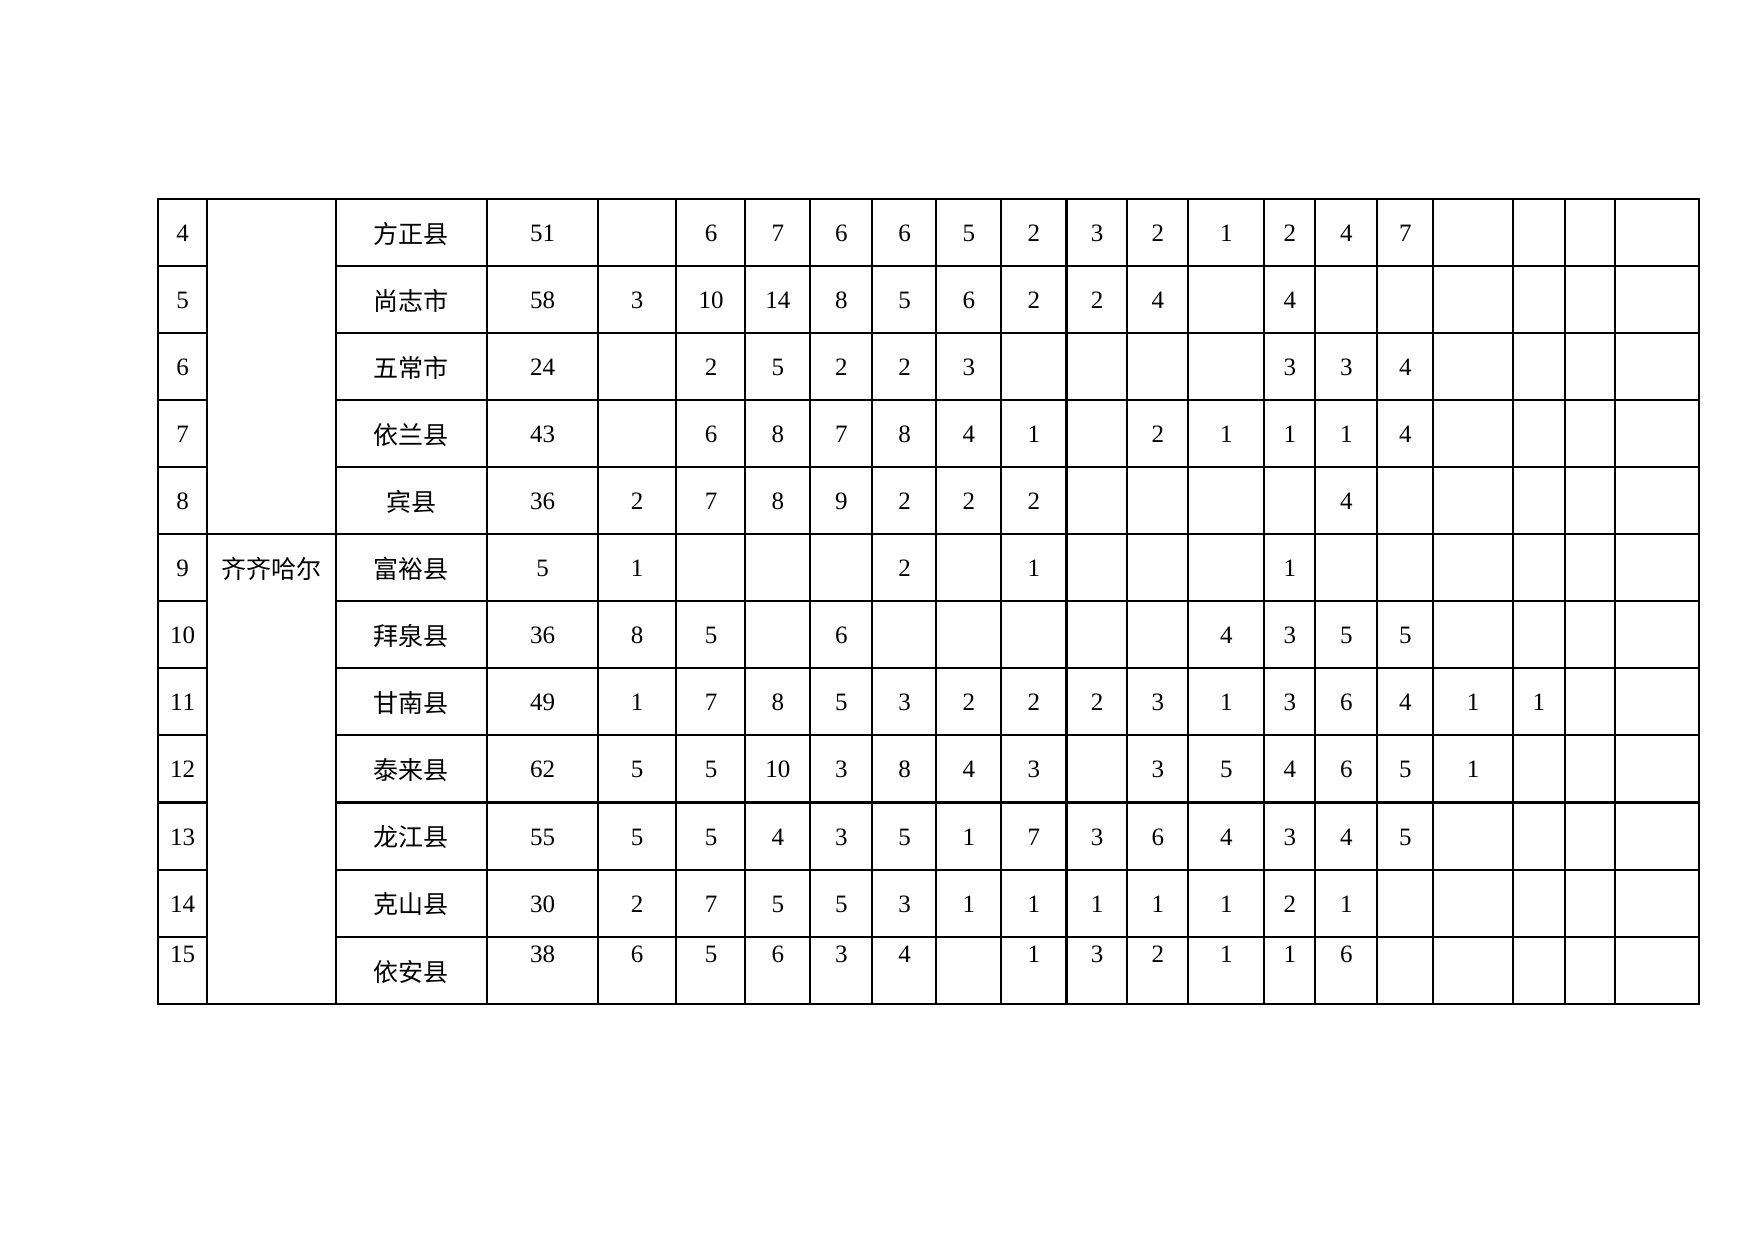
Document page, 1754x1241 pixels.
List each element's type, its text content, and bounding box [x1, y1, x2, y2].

table_cell 8 [811, 267, 871, 332]
table_cell 4 [1316, 804, 1376, 868]
table_cell [746, 602, 809, 667]
table_cell [1434, 468, 1512, 533]
table_cell [1434, 535, 1512, 600]
table_cell [1068, 334, 1126, 399]
table_cell [1316, 267, 1376, 332]
table_cell [1068, 602, 1126, 667]
table_cell 1 [1189, 669, 1263, 734]
table_cell [1434, 334, 1512, 399]
table_cell [1616, 200, 1698, 265]
table_cell 8 [746, 401, 809, 466]
table_cell [1128, 535, 1187, 600]
table_cell 2 [1002, 267, 1065, 332]
table_cell 5 [811, 871, 871, 936]
table_cell [1068, 535, 1126, 600]
table_cell 4 [1316, 468, 1376, 533]
table_cell 6 [811, 602, 871, 667]
table_cell [1189, 267, 1263, 332]
table_cell 1 [1189, 401, 1263, 466]
table_cell 1 [1265, 535, 1314, 600]
table_cell 5 [873, 804, 935, 868]
table_cell 7 [1002, 804, 1065, 868]
table_cell 3 [1068, 804, 1126, 868]
table_cell 9 [811, 468, 871, 533]
table_cell 3 [811, 736, 871, 801]
table_cell 4 [1378, 401, 1432, 466]
table_cell 4 [159, 200, 206, 265]
table_cell 1 [599, 535, 675, 600]
table_cell [1616, 468, 1698, 533]
table_cell 3 [599, 267, 675, 332]
table_cell 5 [677, 736, 744, 801]
table_cell 5 [1378, 804, 1432, 868]
table_cell 5 [937, 200, 1000, 265]
table_cell 1 [1002, 401, 1065, 466]
table_cell [1189, 334, 1263, 399]
table_cell 3 [1128, 669, 1187, 734]
table_cell 4 [1316, 200, 1376, 265]
table_cell 拜泉县 [337, 602, 486, 667]
table_cell 7 [677, 871, 744, 936]
table_cell 5 [677, 602, 744, 667]
table_cell 14 [159, 871, 206, 936]
table_cell 4 [937, 736, 1000, 801]
table_cell [1514, 938, 1564, 1003]
table_cell 5 [159, 267, 206, 332]
table_cell 4 [1378, 334, 1432, 399]
table_cell [1514, 804, 1564, 868]
table_cell [677, 535, 744, 600]
table_cell 49 [488, 669, 597, 734]
table_cell 6 [677, 200, 744, 265]
table_cell 6 [1316, 669, 1376, 734]
table_cell 2 [1128, 401, 1187, 466]
table_cell 2 [1128, 200, 1187, 265]
table_cell 2 [1128, 938, 1187, 1003]
table_cell 4 [873, 938, 935, 1003]
table_cell [1566, 267, 1614, 332]
table_cell [1434, 267, 1512, 332]
table_cell 7 [1378, 200, 1432, 265]
table_cell 3 [1265, 669, 1314, 734]
table_cell 2 [1002, 669, 1065, 734]
table_cell [1434, 401, 1512, 466]
table_cell 8 [873, 401, 935, 466]
table_cell 8 [746, 468, 809, 533]
table_cell 5 [677, 804, 744, 868]
table_cell 8 [873, 736, 935, 801]
table_cell 2 [1002, 200, 1065, 265]
table_cell 3 [1068, 938, 1126, 1003]
table_cell [1514, 200, 1564, 265]
table_cell [1616, 669, 1698, 734]
table_cell [1616, 602, 1698, 667]
table_cell 6 [811, 200, 871, 265]
table_cell 9 [159, 535, 206, 600]
table_cell 11 [159, 669, 206, 734]
table_cell 方正县 [337, 200, 486, 265]
table_cell 4 [1265, 267, 1314, 332]
table_cell 5 [746, 871, 809, 936]
table_cell [1616, 871, 1698, 936]
table_cell 5 [677, 938, 744, 1003]
table_cell [873, 602, 935, 667]
table_cell 3 [1316, 334, 1376, 399]
table_cell [1378, 871, 1432, 936]
table_cell 2 [1002, 468, 1065, 533]
table_cell 15 [159, 938, 206, 1003]
table_cell 甘南县 [337, 669, 486, 734]
table_cell 7 [677, 669, 744, 734]
table_cell 1 [937, 804, 1000, 868]
table_cell 5 [873, 267, 935, 332]
table_cell 1 [1002, 535, 1065, 600]
table_cell 2 [1068, 669, 1126, 734]
table_cell 5 [811, 669, 871, 734]
table_cell 3 [1265, 804, 1314, 868]
table_cell 5 [599, 804, 675, 868]
table_cell 2 [677, 334, 744, 399]
table_cell 4 [746, 804, 809, 868]
table_cell 13 [159, 804, 206, 868]
table_cell 1 [1189, 938, 1263, 1003]
table_cell 55 [488, 804, 597, 868]
table_cell 4 [1265, 736, 1314, 801]
table_cell [1068, 468, 1126, 533]
table_cell [1514, 401, 1564, 466]
table_cell 依兰县 [337, 401, 486, 466]
table_cell [1616, 535, 1698, 600]
table_cell [937, 535, 1000, 600]
table_cell 3 [811, 804, 871, 868]
table_cell 1 [599, 669, 675, 734]
table_cell [1514, 602, 1564, 667]
table_cell 8 [746, 669, 809, 734]
table_cell [1566, 804, 1614, 868]
table_cell 尚志市 [337, 267, 486, 332]
table_cell 14 [746, 267, 809, 332]
table_cell [1378, 267, 1432, 332]
table_cell 1 [1434, 736, 1512, 801]
table_cell 2 [937, 669, 1000, 734]
table_cell 1 [1002, 938, 1065, 1003]
table_cell 1 [937, 871, 1000, 936]
table_cell 6 [746, 938, 809, 1003]
table_cell [1514, 334, 1564, 399]
table_cell 8 [599, 602, 675, 667]
table_cell [1566, 535, 1614, 600]
table_cell 2 [1265, 200, 1314, 265]
table_cell [1189, 535, 1263, 600]
table_cell [1514, 736, 1564, 801]
table_cell [1002, 334, 1065, 399]
table_cell 8 [159, 468, 206, 533]
table_cell 30 [488, 871, 597, 936]
table_cell 36 [488, 602, 597, 667]
table_cell 龙江县 [337, 804, 486, 868]
table_cell [937, 938, 1000, 1003]
table_cell 7 [159, 401, 206, 466]
table_cell [1378, 468, 1432, 533]
table_cell 6 [159, 334, 206, 399]
table_cell 克山县 [337, 871, 486, 936]
table_cell 1 [1265, 938, 1314, 1003]
table_cell 2 [873, 334, 935, 399]
table_cell 1 [1265, 401, 1314, 466]
table_cell 51 [488, 200, 597, 265]
table_cell 齐齐哈尔 [208, 535, 335, 1003]
table_cell [811, 535, 871, 600]
table_cell [599, 200, 675, 265]
table_cell 1 [1514, 669, 1564, 734]
table_cell [1434, 804, 1512, 868]
table_cell 4 [937, 401, 1000, 466]
table_cell [1434, 871, 1512, 936]
table_cell [746, 535, 809, 600]
table_cell [1434, 200, 1512, 265]
table_cell [1616, 736, 1698, 801]
table_cell 3 [1265, 602, 1314, 667]
table_cell [1566, 468, 1614, 533]
table_cell 2 [873, 535, 935, 600]
table_cell 6 [873, 200, 935, 265]
table_cell [599, 401, 675, 466]
table_cell 2 [1068, 267, 1126, 332]
table_cell [1434, 602, 1512, 667]
table_cell [1514, 468, 1564, 533]
table_cell 38 [488, 938, 597, 1003]
table_cell [937, 602, 1000, 667]
table_cell 10 [746, 736, 809, 801]
table_cell 2 [599, 871, 675, 936]
table_cell 3 [873, 871, 935, 936]
table_cell 4 [1378, 669, 1432, 734]
table_cell [1566, 200, 1614, 265]
table_cell [1566, 602, 1614, 667]
table_cell 36 [488, 468, 597, 533]
table_cell [1189, 468, 1263, 533]
table_cell 3 [1128, 736, 1187, 801]
table_cell [1068, 736, 1126, 801]
table_cell 宾县 [337, 468, 486, 533]
table_cell [1616, 267, 1698, 332]
table_cell 6 [1128, 804, 1187, 868]
table_cell [1514, 535, 1564, 600]
table_cell 富裕县 [337, 535, 486, 600]
table_cell 7 [811, 401, 871, 466]
table_cell 3 [1265, 334, 1314, 399]
table_cell [1002, 602, 1065, 667]
table_cell 4 [1189, 804, 1263, 868]
table_cell [1378, 938, 1432, 1003]
table_cell 1 [1068, 871, 1126, 936]
table_cell 4 [1128, 267, 1187, 332]
table_cell 5 [488, 535, 597, 600]
table_cell 12 [159, 736, 206, 801]
table_cell 1 [1189, 871, 1263, 936]
table_cell [1566, 871, 1614, 936]
table_cell 5 [1316, 602, 1376, 667]
table_cell 2 [937, 468, 1000, 533]
table_cell 6 [677, 401, 744, 466]
table_cell 7 [746, 200, 809, 265]
table_cell [1616, 938, 1698, 1003]
table_cell 3 [937, 334, 1000, 399]
table_cell 3 [811, 938, 871, 1003]
table_cell 43 [488, 401, 597, 466]
table_cell [1616, 804, 1698, 868]
table_cell 5 [746, 334, 809, 399]
table_cell 1 [1002, 871, 1065, 936]
table_cell 10 [159, 602, 206, 667]
table_cell [1068, 401, 1126, 466]
table_cell 6 [1316, 736, 1376, 801]
table_cell 泰来县 [337, 736, 486, 801]
table_cell 58 [488, 267, 597, 332]
table_cell 1 [1316, 401, 1376, 466]
table_cell 1 [1316, 871, 1376, 936]
table_cell [1616, 401, 1698, 466]
table_cell 5 [599, 736, 675, 801]
table_cell [1566, 938, 1614, 1003]
table_cell [1514, 871, 1564, 936]
table_cell [1128, 334, 1187, 399]
table_cell 5 [1189, 736, 1263, 801]
table_cell 7 [677, 468, 744, 533]
table_cell 1 [1189, 200, 1263, 265]
table_cell 6 [937, 267, 1000, 332]
table_cell 5 [1378, 602, 1432, 667]
table_cell 24 [488, 334, 597, 399]
table_cell 10 [677, 267, 744, 332]
table_cell [1265, 468, 1314, 533]
table_cell [1566, 669, 1614, 734]
table_cell 3 [873, 669, 935, 734]
table_cell [1378, 535, 1432, 600]
table_cell [1128, 468, 1187, 533]
table_cell 2 [599, 468, 675, 533]
table_cell 5 [1378, 736, 1432, 801]
table_cell 4 [1189, 602, 1263, 667]
table_cell 1 [1434, 669, 1512, 734]
table_cell [1434, 938, 1512, 1003]
table_cell 2 [811, 334, 871, 399]
table_cell 1 [1128, 871, 1187, 936]
table_cell 3 [1002, 736, 1065, 801]
table_cell 五常市 [337, 334, 486, 399]
table_cell [1566, 334, 1614, 399]
table_cell [1566, 736, 1614, 801]
table_cell [1566, 401, 1614, 466]
table_cell 2 [1265, 871, 1314, 936]
table_cell [1616, 334, 1698, 399]
table_cell 6 [1316, 938, 1376, 1003]
table_cell [1514, 267, 1564, 332]
table_cell 3 [1068, 200, 1126, 265]
table_cell [599, 334, 675, 399]
table_cell 依安县 [337, 938, 486, 1003]
table_cell [1316, 535, 1376, 600]
table_cell 2 [873, 468, 935, 533]
table_cell [1128, 602, 1187, 667]
table_cell 6 [599, 938, 675, 1003]
table_cell 62 [488, 736, 597, 801]
